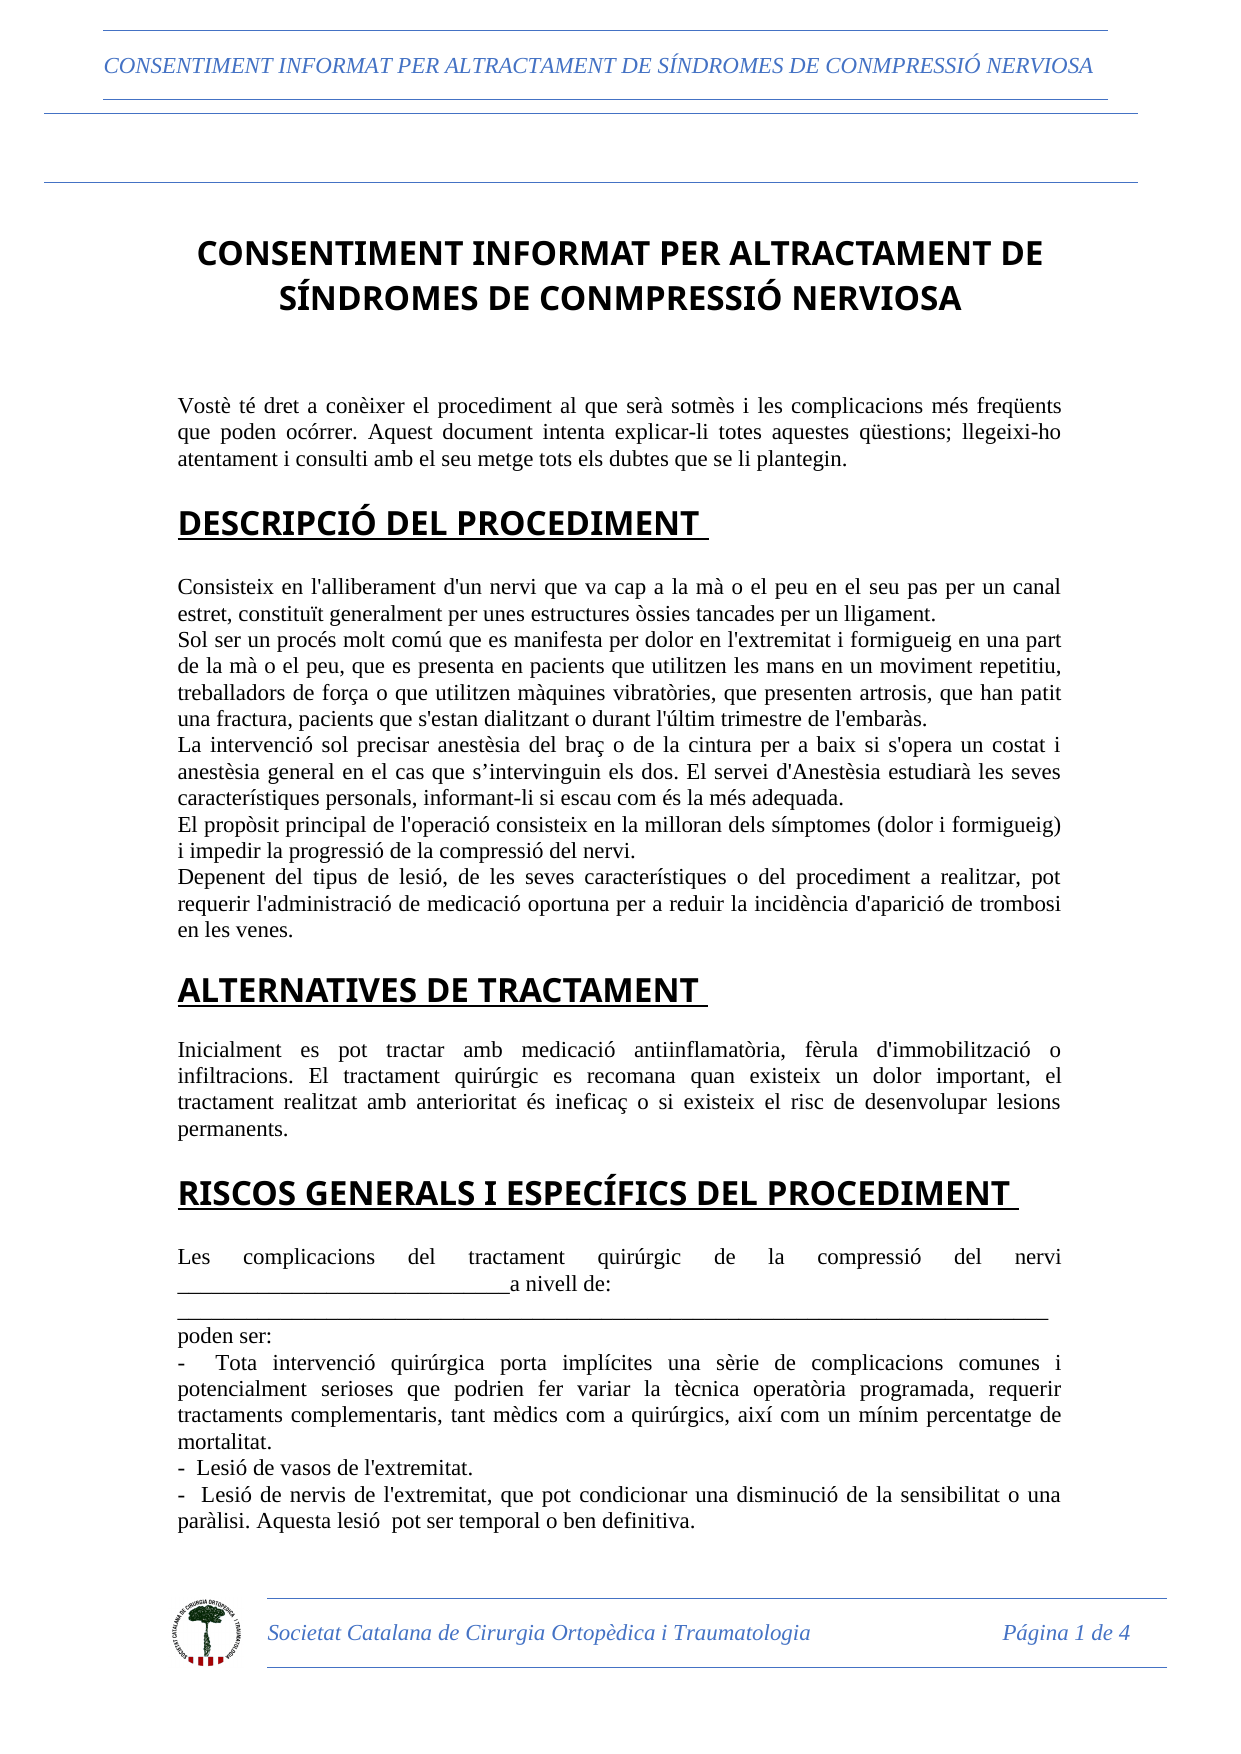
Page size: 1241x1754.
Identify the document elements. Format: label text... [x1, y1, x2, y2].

text poden ser: [177, 1322, 1063, 1349]
text Consisteix en l'alliberament d'un nervi que va cap a la mà o el peu en el seu pas per un canal estret, constituït generalment per unes estructures òssies tancades per un lligament. [177, 573, 1063, 626]
text Inicialment es pot tractar amb medicació antiinflamatòria, fèrula d'immobilització o infiltracions. El tractament quirúrgic es recomana quan existeix un dolor important, el tractament realitzat amb anterioritat és ineficaç o si existeix el risc de desenvolupar lesions permanents. [177, 1036, 1063, 1141]
text - Lesió de nervis de l'extremitat, que pot condicionar una disminució de la sensibilitat o una paràlisi. Aquesta lesió pot ser temporal o ben definitiva. [177, 1481, 1063, 1533]
text El propòsit principal de l'operació consisteix en la milloran dels símptomes (dolor i formigueig) i impedir la progressió de la compressió del nervi. [177, 811, 1063, 863]
subtitle DESCRIPCIÓ DEL PROCEDIMENT [177, 499, 1063, 545]
text Depenent del tipus de lesió, de les seves característiques o del procediment a realitzar, pot requerir l'administració de medicació oportuna per a reduir la incidència d'aparició de trombosi en les venes. [177, 863, 1063, 942]
text Vostè té dret a conèixer el procediment al que serà sotmès i les complicacions més freqüents que poden ocórrer. Aquest document intenta explicar-li totes aquestes qüestions; llegeixi-ho atentament i consulti amb el seu metge tots els dubtes que se li plantegin. [177, 392, 1063, 471]
text Sol ser un procés molt comú que es manifesta per dolor en l'extremitat i formigueig en una part de la mà o el peu, que es presenta en pacients que utilitzen les mans en un moviment repetitiu, treballadors de força o que utilitzen màquines vibratòries, que presenten artrosis, que han patit una fractura, pacients que s'estan dialitzant o durant l'últim trimestre de l'embaràs. [177, 626, 1063, 732]
subtitle ALTERNATIVES DE TRACTAMENT [177, 966, 1063, 1012]
title CONSENTIMENT INFORMAT PER ALTRACTAMENT DE SÍNDROMES DE CONMPRESSIÓ NERVIOSA [177, 229, 1063, 320]
text La intervenció sol precisar anestèsia del braç o de la cintura per a baix si s'opera un costat i anestèsia general en el cas que s’intervinguin els dos. El servei d'Anestèsia estudiarà les seves característiques personals, informant-li si escau com és la més adequada. [177, 732, 1063, 811]
text - Tota intervenció quirúrgica porta implícites una sèrie de complicacions comunes i potencialment serioses que podrien fer variar la tècnica operatòria programada, requerir tractaments complementaris, tant mèdics com a quirúrgics, així com un mínim percentatge de mortalitat. [177, 1349, 1063, 1454]
text Les complicacions del tractament quirúrgic de la compressió del nervi _____________________________a nivell de: [177, 1243, 1063, 1296]
text - Lesió de vasos de l'extremitat. [177, 1454, 1063, 1481]
text ____________________________________________________________________________ [177, 1296, 1063, 1322]
subtitle RISCOS GENERALS I ESPECÍFICS DEL PROCEDIMENT [177, 1169, 1063, 1215]
